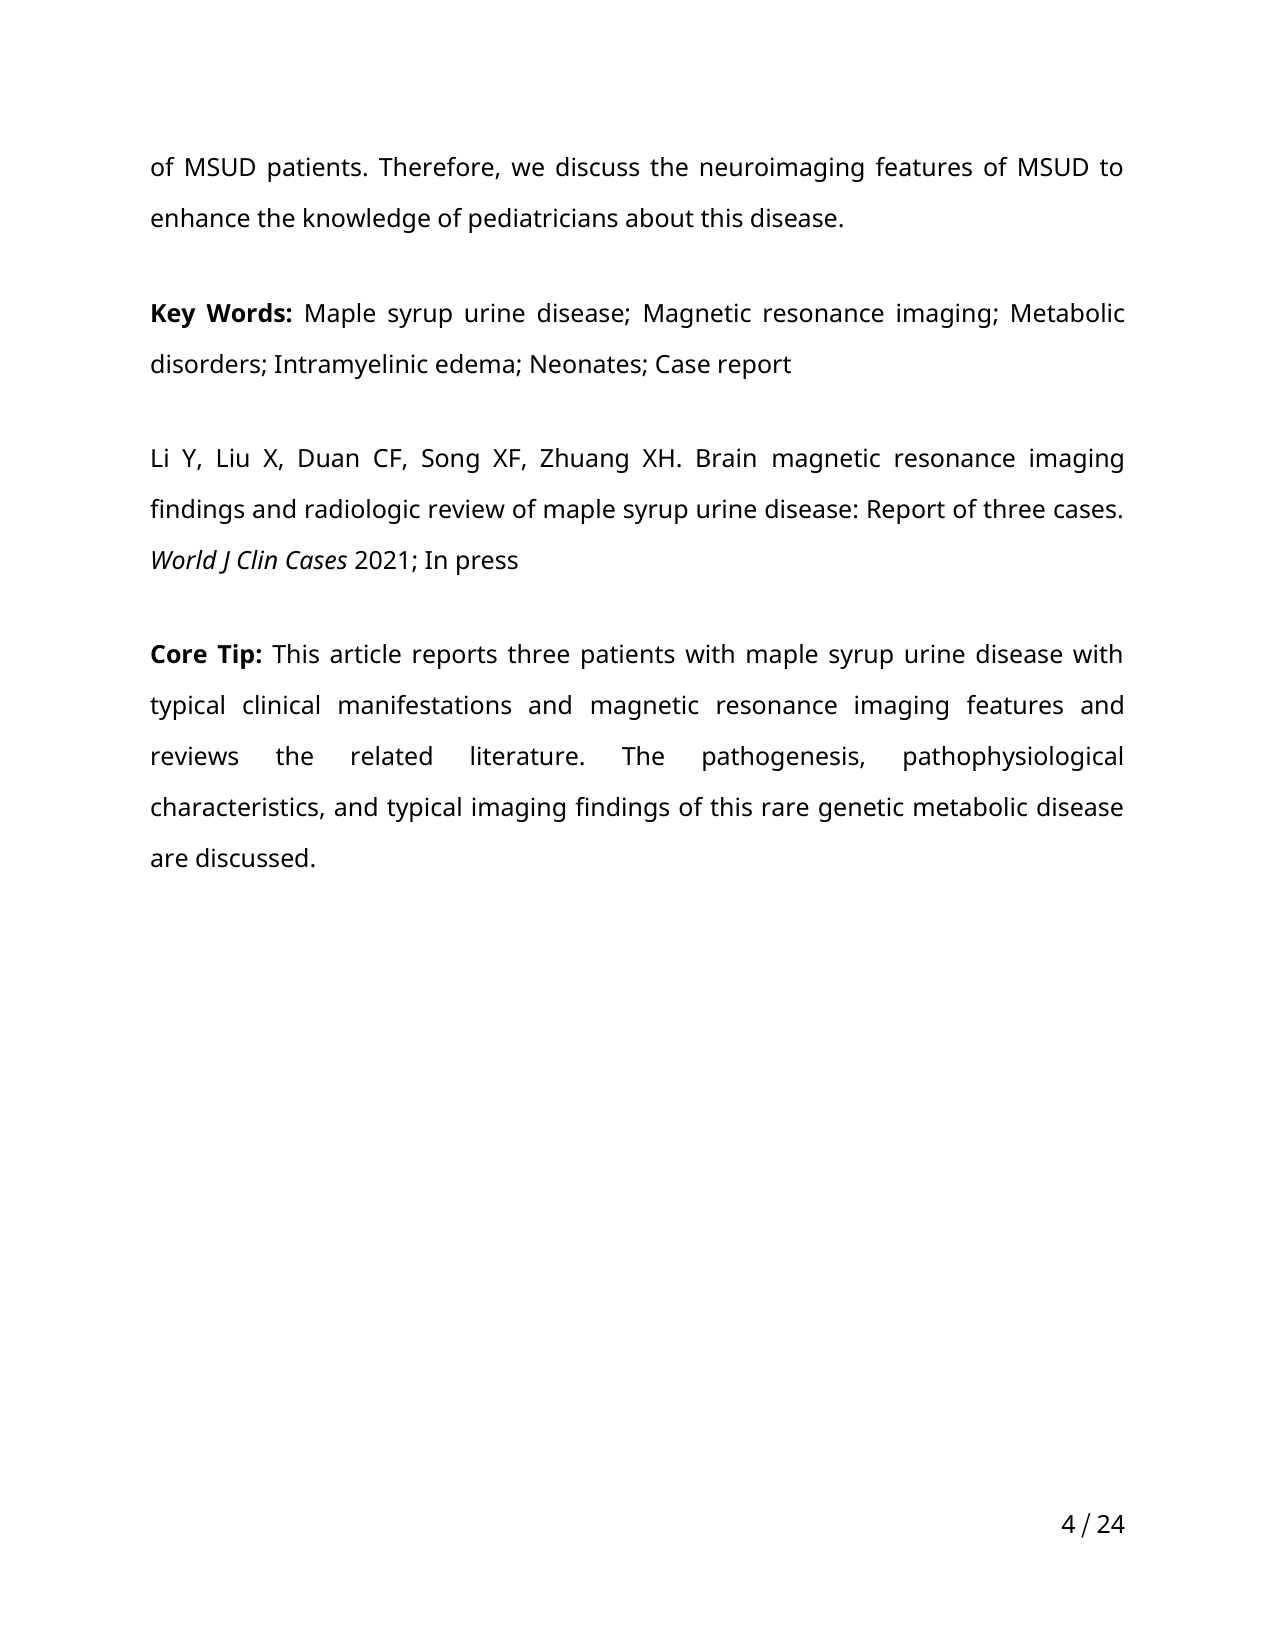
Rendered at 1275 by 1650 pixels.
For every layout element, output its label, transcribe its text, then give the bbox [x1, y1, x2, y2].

text Core Tip: This article reports three patients with maple syrup urine disease with typical clinical manifestations and magnetic resonance imaging features and reviews the related literature. The pathogenesis, pathophysiological characteristics, and typical imaging findings of this rare genetic metabolic disease are discussed. [150, 637, 1125, 875]
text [150, 184, 1125, 235]
text Li Y, Liu X, Duan CF, Song XF, Zhuang XH. Brain magnetic resonance imaging findings and radiologic review of maple syrup urine disease: Report of three cases. World J Clin Cases 2021; In press [150, 440, 1125, 577]
text Key Words: Maple syrup urine disease; Magnetic resonance imaging; Metabolic disorders; Intramyelinic edema; Neonates; Case report [150, 295, 1125, 380]
